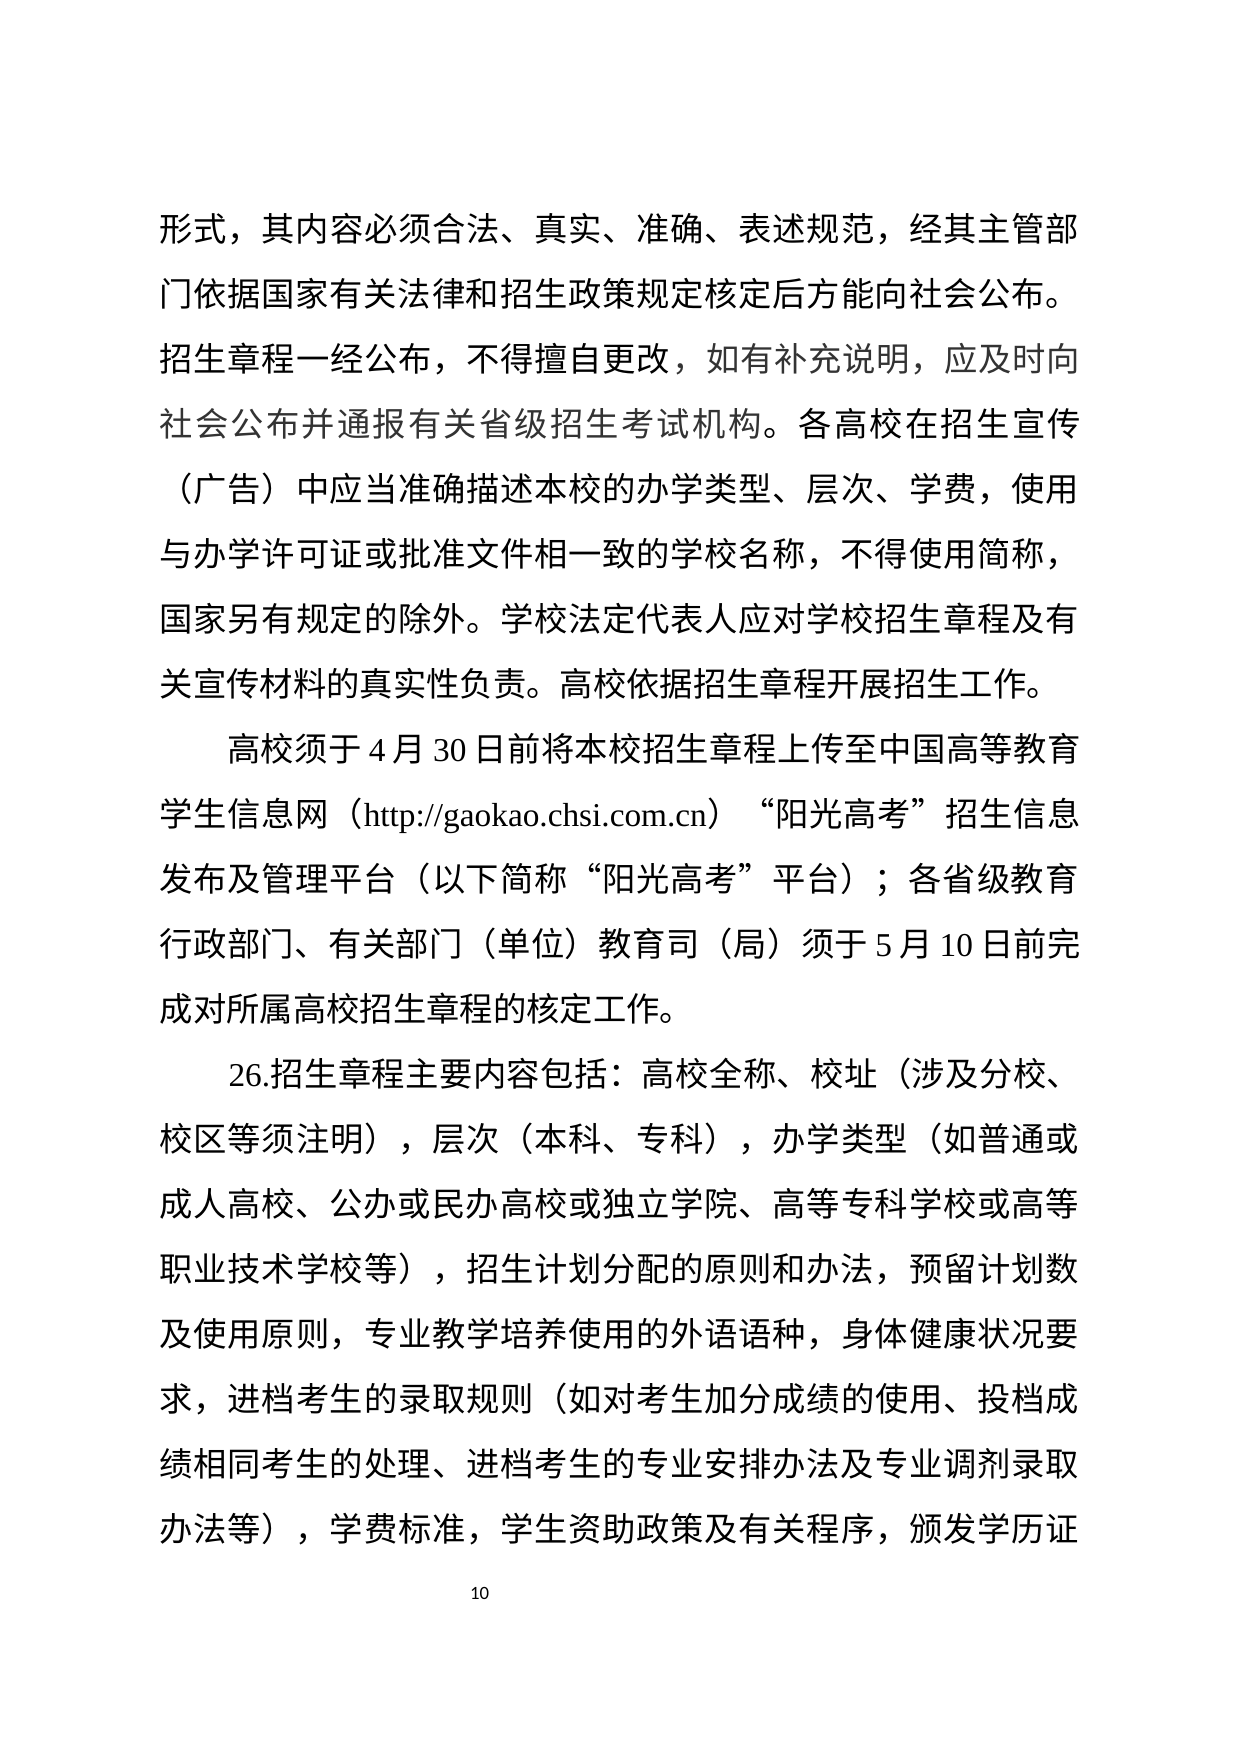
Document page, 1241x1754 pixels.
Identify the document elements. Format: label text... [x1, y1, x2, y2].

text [159, 194, 1081, 714]
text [159, 1039, 1081, 1559]
text 高校须于4月30日前将本校招生章程上传至中国高等教育学生信息网（http://gaokao.chsi.com.cn）“阳光高考”招生信息发布及管理平台（以下简称“阳光高考”平台）；各省级教育行政部门、有关部门（单位）教育司（局）须于5月10日前完成对所属高校招生章程的核定工作。 [159, 714, 1081, 1039]
